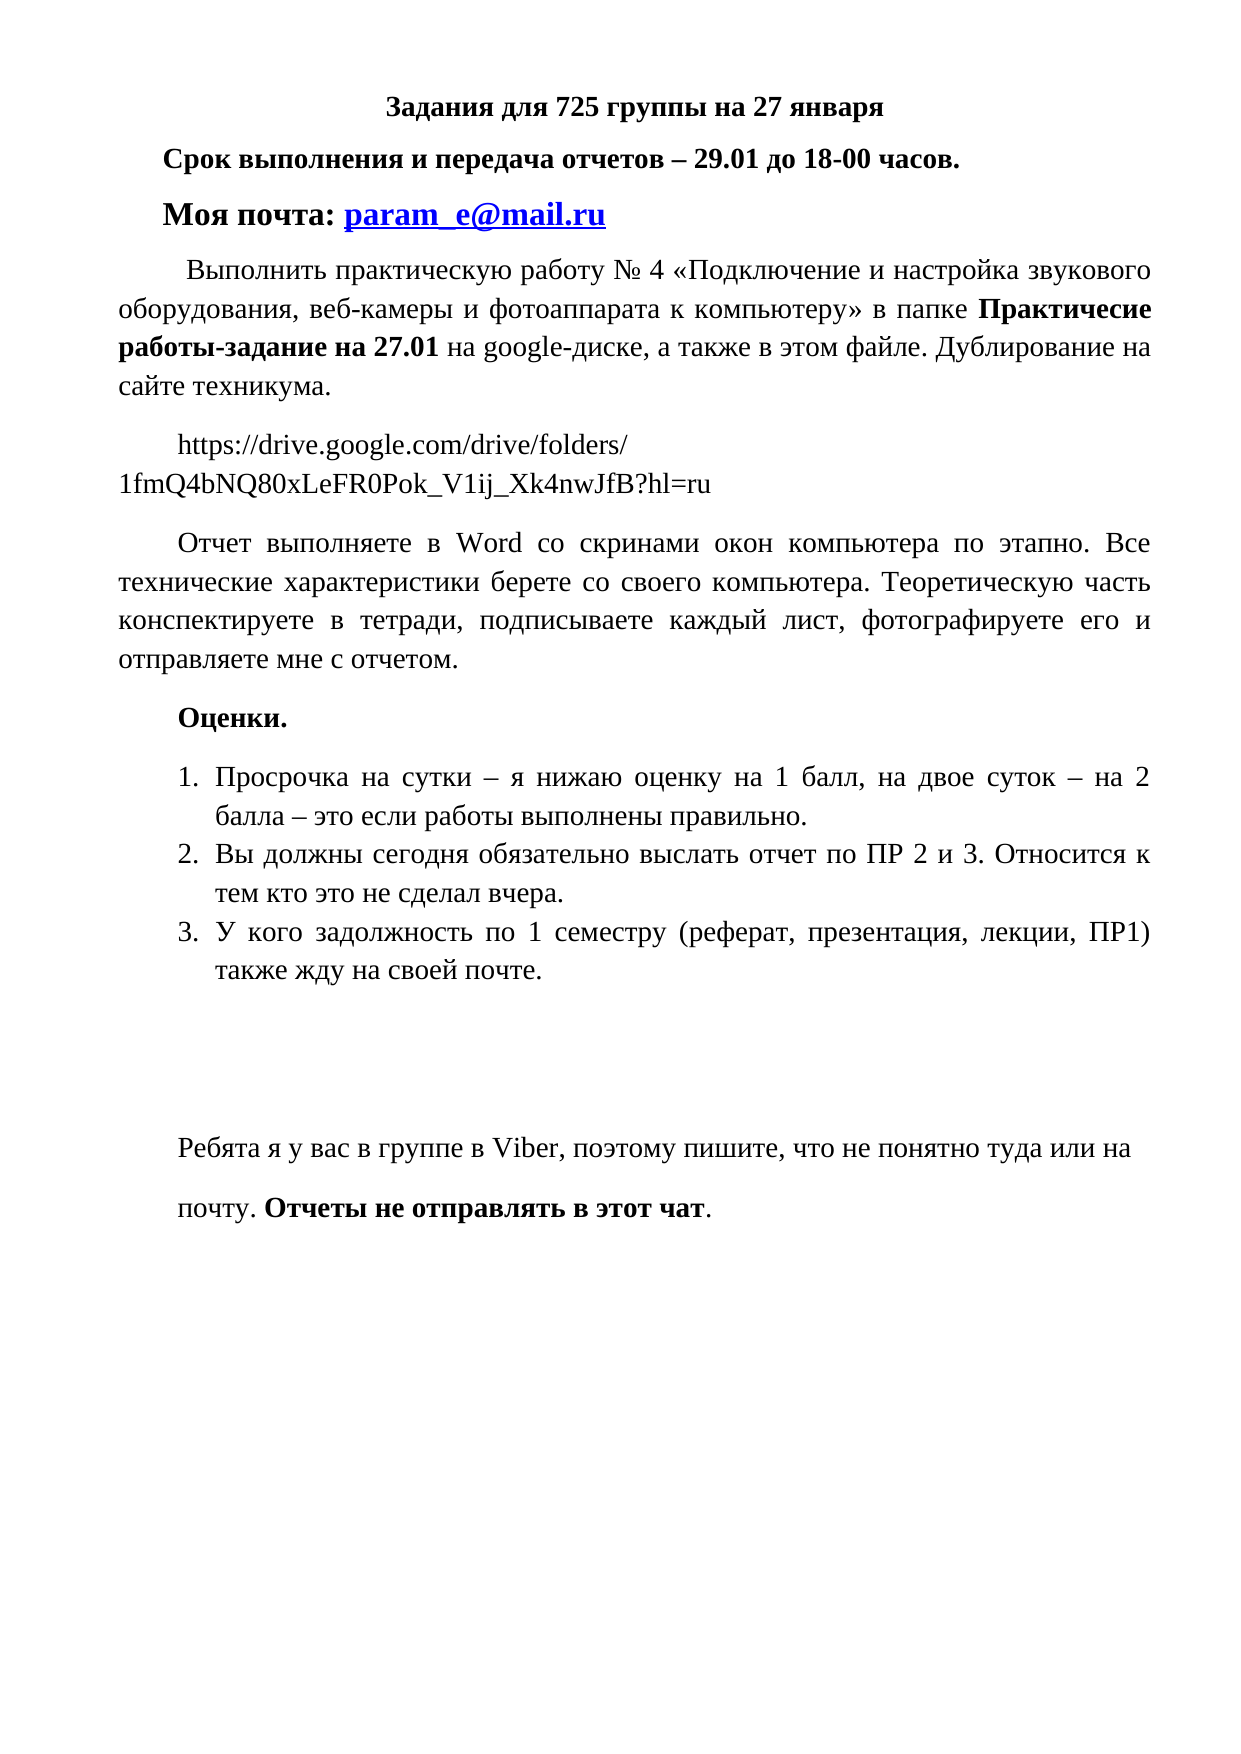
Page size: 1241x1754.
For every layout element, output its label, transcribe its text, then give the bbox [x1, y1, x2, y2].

list Просрочка на сутки – я нижаю оценку на 1 балл, на двое суток – на 2 балла – это если работы выполнены правильно. [177, 759, 1152, 832]
text Срок выполнения и передача отчетов – 29.01 до 18-00 часов. [118, 141, 1152, 175]
text Оценки. [118, 700, 1152, 734]
text Отчет выполняете в Word со скринами окон компьютера по этапно. Все технические характеристики берете со своего компьютера. Теоретическую часть конспектируете в тетради, подписываете каждый лист, фотографируете его и отправляете мне с отчетом. [118, 525, 1152, 674]
text Выполнить практическую работу № 4 «Подключение и настройка звукового оборудования, веб-камеры и фотоаппарата к компьютеру» в папке Практичесие работы-задание на 27.01 на google-диске, а также в этом файле. Дублирование на сайте техникума. [118, 252, 1152, 401]
list Вы должны сегодня обязательно выслать отчет по ПР 2 и 3. Относится к тем кто это не сделал вчера. [177, 837, 1152, 909]
text почту. Отчеты не отправлять в этот чат. [177, 1190, 1152, 1223]
text Моя почта: param_e@mail.ru [118, 194, 1152, 233]
text https://drive.google.com/drive/folders/1fmQ4bNQ80xLeFR0Pok_V1ij_Xk4nwJfB?hl=ru [118, 427, 1152, 499]
text Ребята я у вас в группе в Viber, поэтому пишите, что не понятно туда или на [177, 1130, 1152, 1164]
text Задания для 725 группы на 27 января [118, 89, 1152, 122]
list У кого задолжность по 1 семестру (реферат, презентация, лекции, ПР1) также жду на своей почте. [177, 914, 1152, 986]
